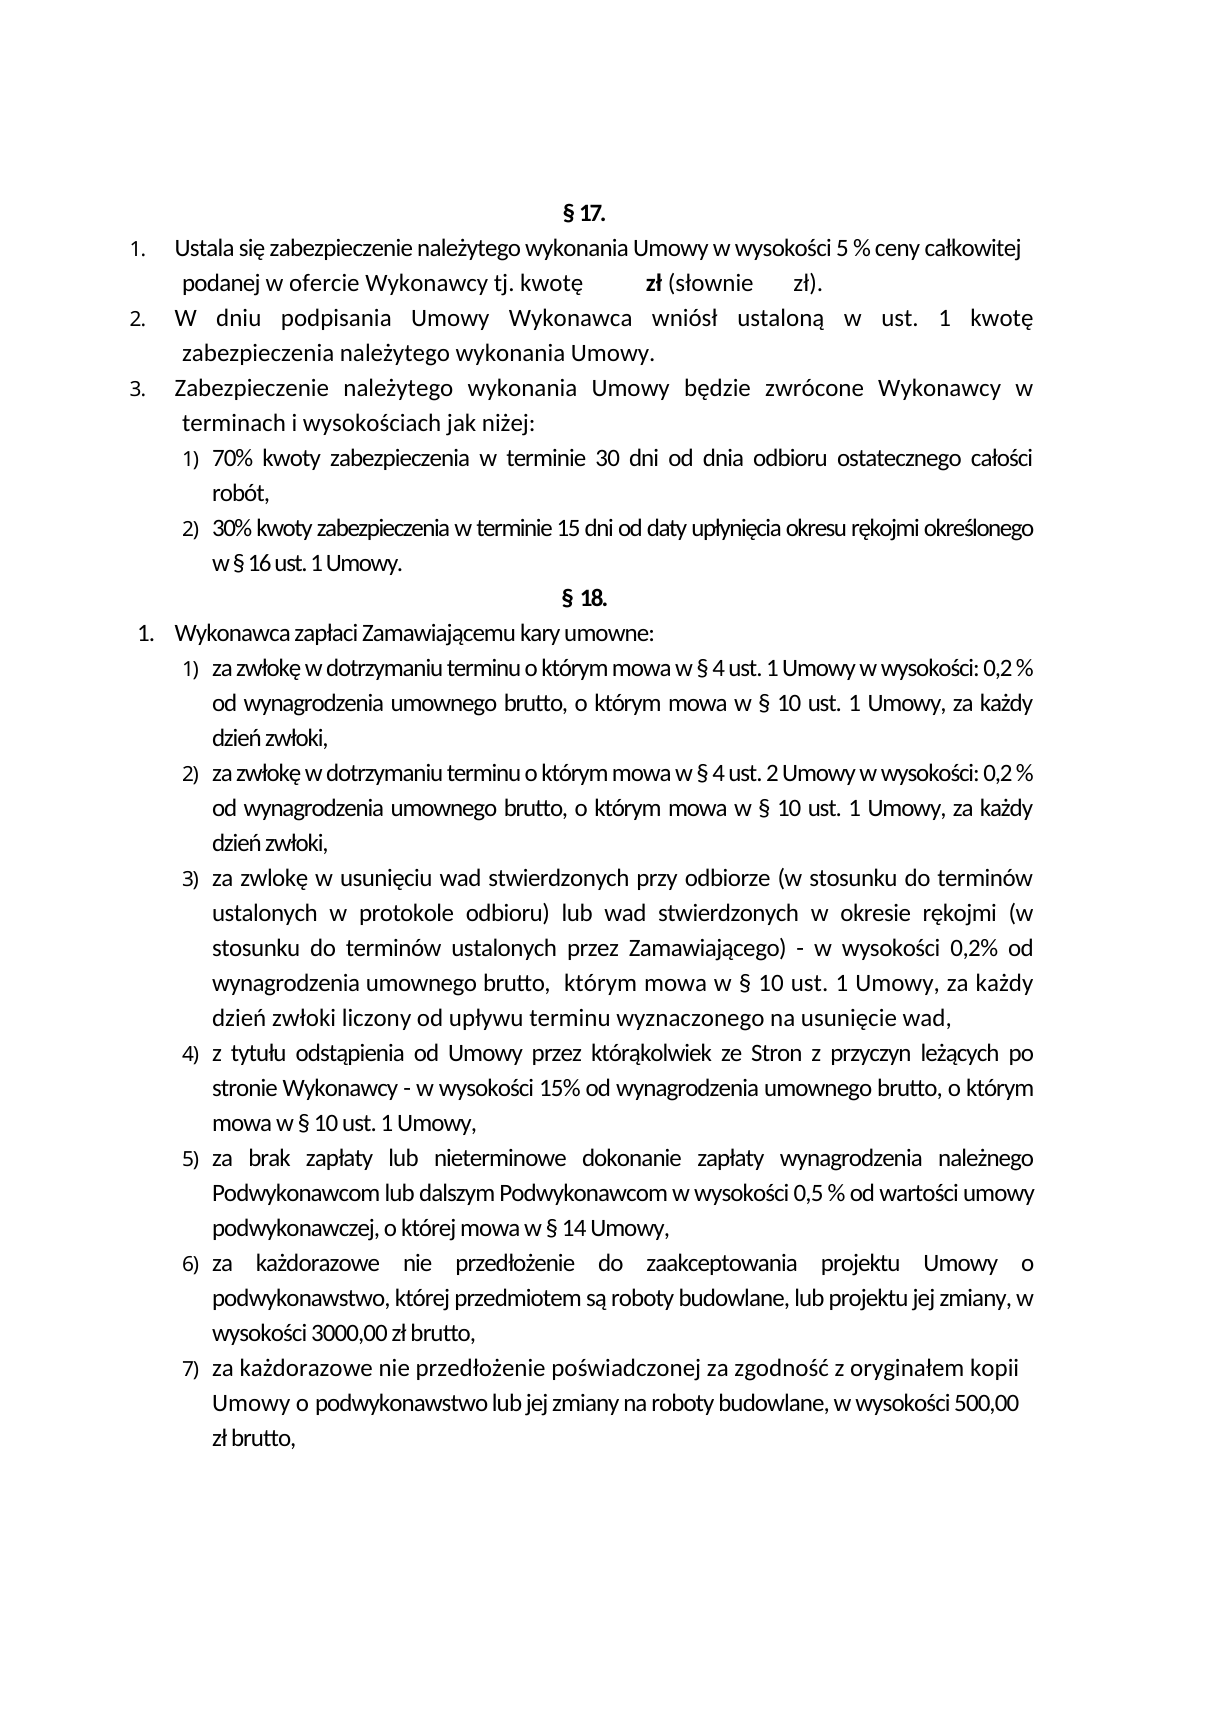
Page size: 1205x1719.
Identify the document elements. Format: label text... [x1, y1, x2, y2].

list W dniu podpisania Umowy Wykonawca wniósł ustaloną w ust. 1 kwotę zabezpieczenia należytego wykonania Umowy. [129, 302, 1034, 368]
list 70% kwoty zabezpieczenia w terminie 30 dni od dnia odbioru ostatecznego całości robót, [182, 442, 1034, 508]
list 30% kwoty zabezpieczenia w terminie 15 dni od daty upłynięcia okresu rękojmi określonego w § 16 ust. 1 Umowy. [182, 512, 1034, 578]
list za zwlokę w usunięciu wad stwierdzonych przy odbiorze (w stosunku do terminów ustalonych w protokole odbioru) lub wad stwierdzonych w okresie rękojmi (w stosunku do terminów ustalonych przez Zamawiającego) - w wysokości 0,2% od wynagrodzenia umownego brutto, którym mowa w § 10 ust. 1 Umowy, za każdy dzień zwłoki liczony od upływu terminu wyznaczonego na usunięcie wad, [182, 862, 1034, 1033]
list za zwłokę w dotrzymaniu terminu o którym mowa w § 4 ust. 2 Umowy w wysokości: 0,2 % od wynagrodzenia umownego brutto, o którym mowa w § 10 ust. 1 Umowy, za każdy dzień zwłoki, [182, 757, 1034, 858]
list za każdorazowe nie przedłożenie do zaakceptowania projektu Umowy o podwykonawstwo, której przedmiotem są roboty budowlane, lub projektu jej zmiany, w wysokości 3000,00 zł brutto, [182, 1247, 1034, 1348]
list za brak zapłaty lub nieterminowe dokonanie zapłaty wynagrodzenia należnego Podwykonawcom lub dalszym Podwykonawcom w wysokości 0,5 % od wartości umowy podwykonawczej, o której mowa w § 14 Umowy, [182, 1142, 1034, 1243]
list Ustala się zabezpieczenie należytego wykonania Umowy w wysokości 5 % ceny całkowitej podanej w ofercie Wykonawcy tj. kwotę zł (słownie zł). [129, 232, 1034, 298]
list Zabezpieczenie należytego wykonania Umowy będzie zwrócone Wykonawcy w terminach i wysokościach jak niżej: [129, 372, 1034, 438]
list z tytułu odstąpienia od Umowy przez którąkolwiek ze Stron z przyczyn leżących po stronie Wykonawcy - w wysokości 15% od wynagrodzenia umownego brutto, o którym mowa w § 10 ust. 1 Umowy, [182, 1037, 1034, 1138]
text § 18. [137, 582, 1034, 613]
list za zwłokę w dotrzymaniu terminu o którym mowa w § 4 ust. 1 Umowy w wysokości: 0,2 % od wynagrodzenia umownego brutto, o którym mowa w § 10 ust. 1 Umowy, za każdy dzień zwłoki, [182, 652, 1034, 753]
list za każdorazowe nie przedłożenie poświadczonej za zgodność z oryginałem kopii Umowy o podwykonawstwo lub jej zmiany na roboty budowlane, w wysokości 500,00 zł brutto, [182, 1352, 1034, 1453]
text 1. Wykonawca zapłaci Zamawiającemu kary umowne: [137, 617, 1034, 648]
text § 17. [137, 197, 1034, 228]
